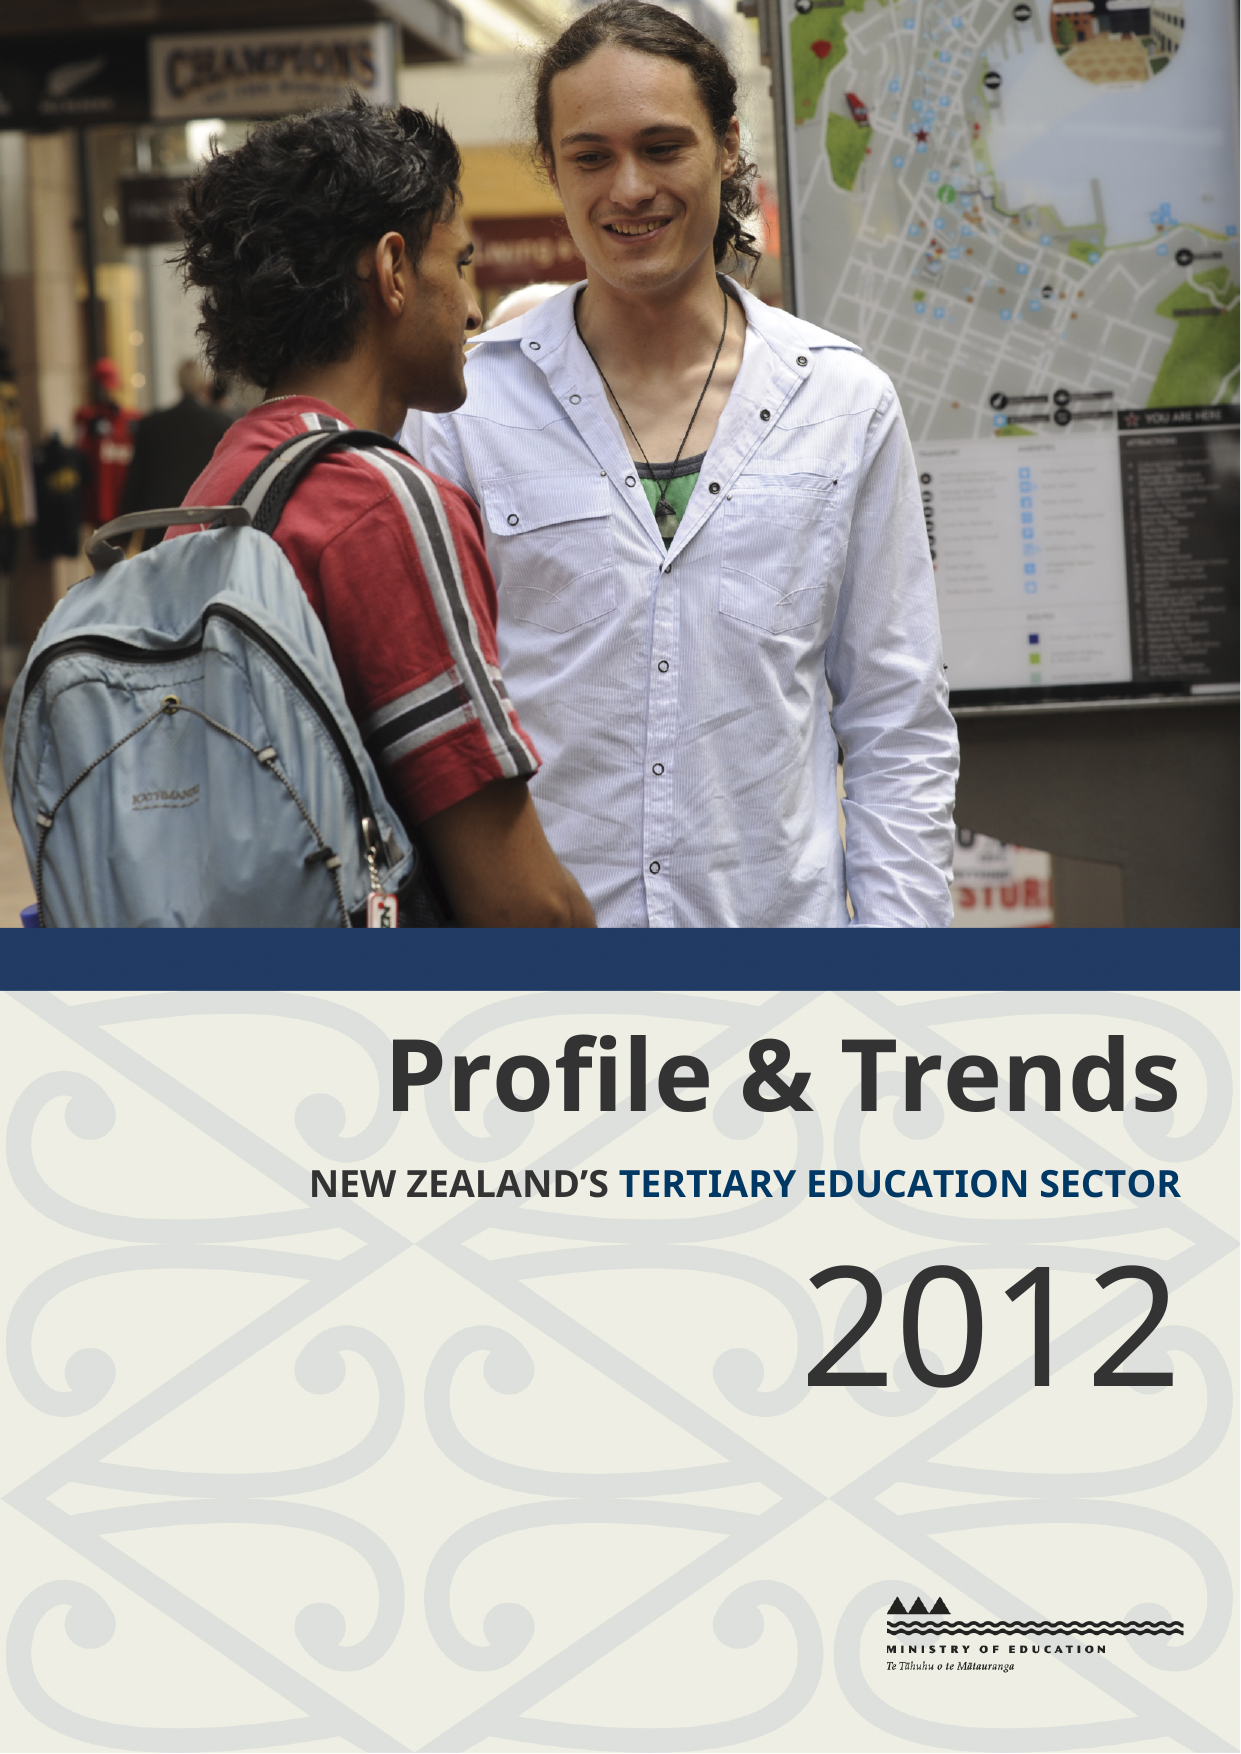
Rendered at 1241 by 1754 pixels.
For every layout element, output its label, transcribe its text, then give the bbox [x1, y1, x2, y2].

title New Zealand’s tertiary Education sector [148, 1157, 1181, 1208]
picture [0, 0, 1241, 1754]
text 2012 [148, 1208, 1181, 1435]
title Profile & Trends [148, 1004, 1181, 1140]
